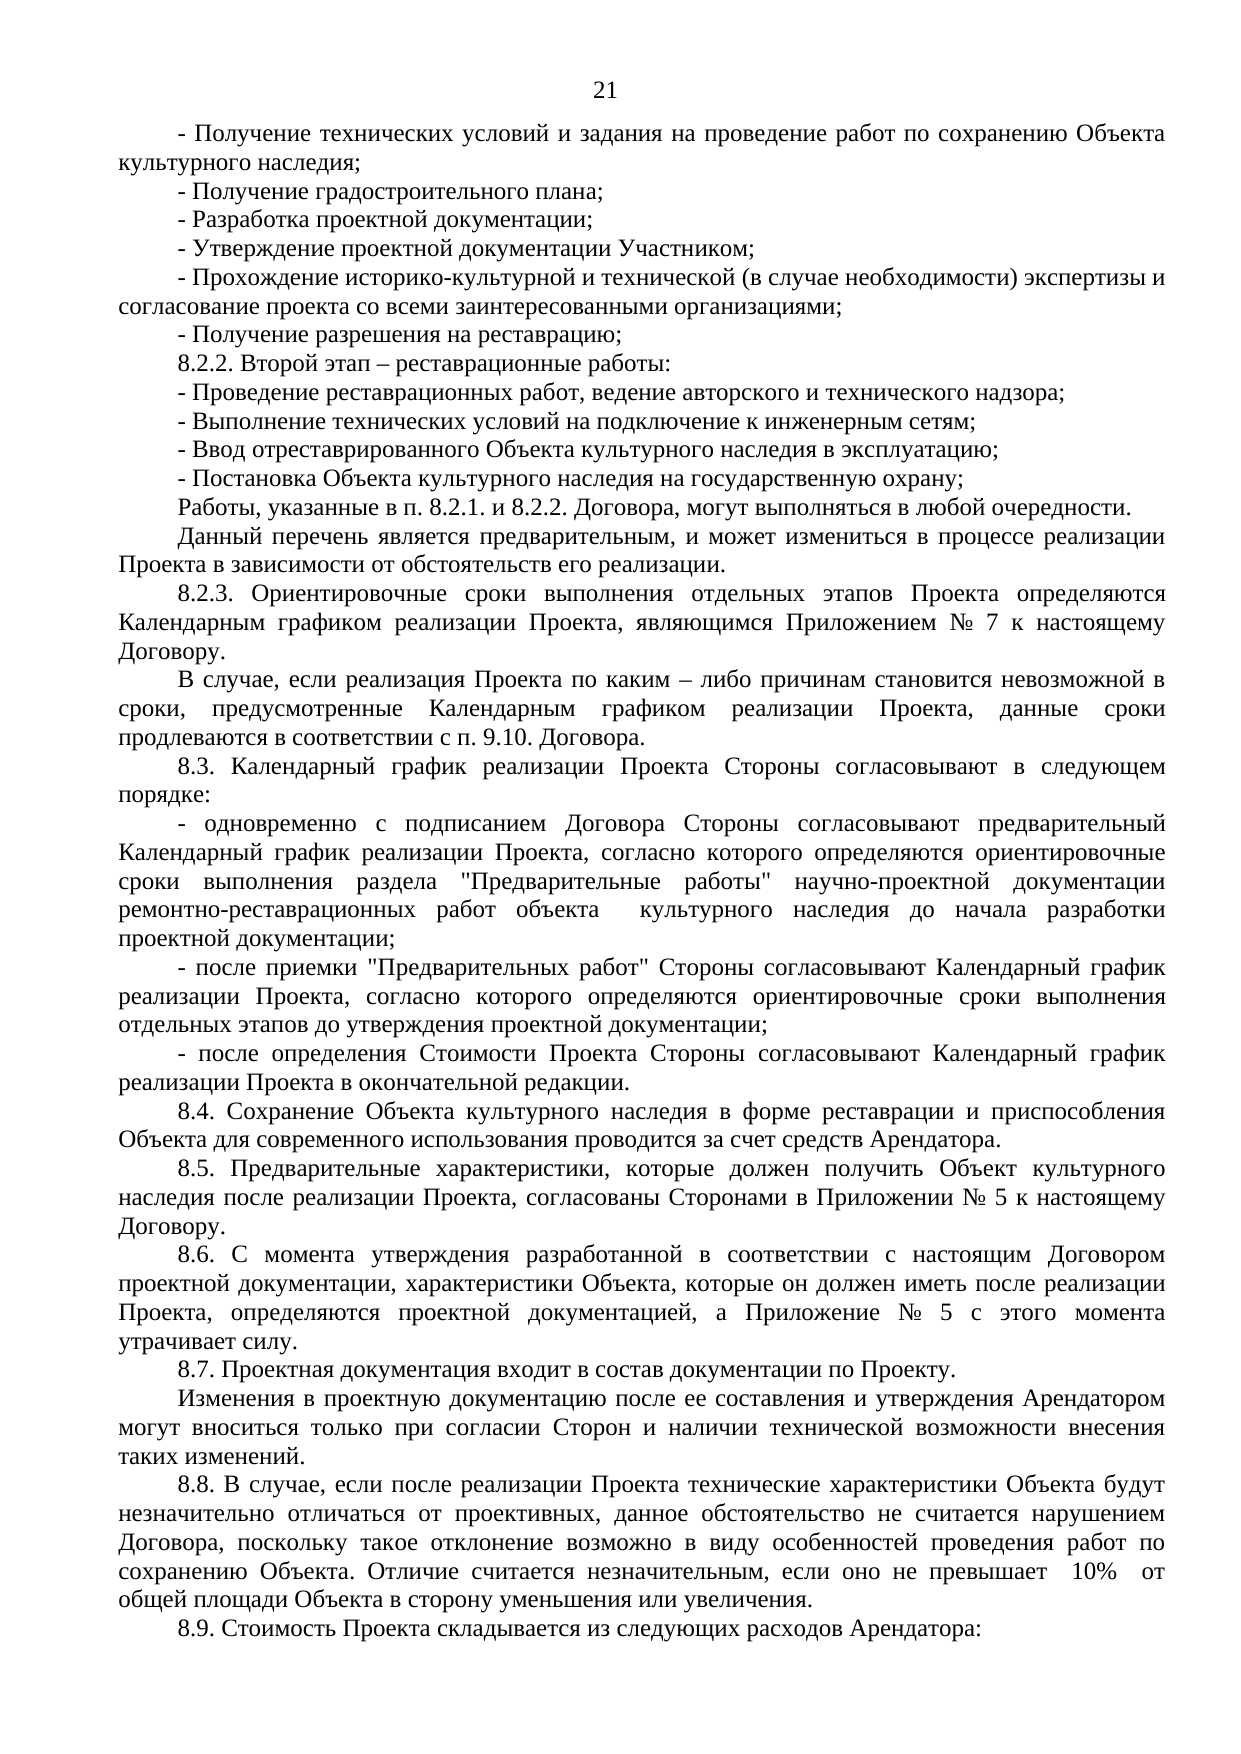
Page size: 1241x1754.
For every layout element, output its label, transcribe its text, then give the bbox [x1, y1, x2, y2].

text - Постановка Объекта культурного наследия на государственную охрану; [118, 463, 1167, 492]
text - Разработка проектной документации; [118, 204, 1167, 233]
text - после определения Стоимости Проекта Стороны согласовывают Календарный график реализации Проекта в окончательной редакции. [118, 1038, 1167, 1096]
text 8.6. С момента утверждения разработанной в соответствии с настоящим Договором проектной документации, характеристики Объекта, которые он должен иметь после реализации Проекта, определяются проектной документацией, а Приложение № 5 с этого момента утрачивает силу. [118, 1239, 1167, 1354]
text Изменения в проектную документацию после ее составления и утверждения Арендатором могут вноситься только при согласии Сторон и наличии технической возможности внесения таких изменений. [118, 1383, 1167, 1469]
text - одновременно с подписанием Договора Стороны согласовывают предварительный Календарный график реализации Проекта, согласно которого определяются ориентировочные сроки выполнения раздела "Предварительные работы" научно-проектной документации ремонтно-реставрационных работ объекта культурного наследия до начала разработки проектной документации; [118, 808, 1167, 952]
text 8.4. Сохранение Объекта культурного наследия в форме реставрации и приспособления Объекта для современного использования проводится за счет средств Арендатора. [118, 1096, 1167, 1153]
text 8.7. Проектная документация входит в состав документации по Проекту. [118, 1354, 1167, 1383]
text Данный перечень является предварительным, и может измениться в процессе реализации Проекта в зависимости от обстоятельств его реализации. [118, 521, 1167, 578]
text - Получение градостроительного плана; [118, 176, 1167, 204]
text 8.9. Стоимость Проекта складывается из следующих расходов Арендатора: [118, 1613, 1167, 1642]
text - после приемки "Предварительных работ" Стороны согласовывают Календарный график реализации Проекта, согласно которого определяются ориентировочные сроки выполнения отдельных этапов до утверждения проектной документации; [118, 952, 1167, 1038]
text В случае, если реализация Проекта по каким – либо причинам становится невозможной в сроки, предусмотренные Календарным графиком реализации Проекта, данные сроки продлеваются в соответствии с п. 9.10. Договора. [118, 664, 1167, 751]
text - Проведение реставрационных работ, ведение авторского и технического надзора; [118, 377, 1167, 406]
text - Получение технических условий и задания на проведение работ по сохранению Объекта культурного наследия; [118, 118, 1167, 176]
text - Выполнение технических условий на подключение к инженерным сетям; [118, 406, 1167, 434]
text - Утверждение проектной документации Участником; [118, 233, 1167, 262]
text 8.5. Предварительные характеристики, которые должен получить Объект культурного наследия после реализации Проекта, согласованы Сторонами в Приложении № 5 к настоящему Договору. [118, 1153, 1167, 1239]
text 8.2.2. Второй этап – реставрационные работы: [118, 348, 1167, 377]
text - Ввод отреставрированного Объекта культурного наследия в эксплуатацию; [118, 434, 1167, 463]
text 8.8. В случае, если после реализации Проекта технические характеристики Объекта будут незначительно отличаться от проективных, данное обстоятельство не считается нарушением Договора, поскольку такое отклонение возможно в виду особенностей проведения работ по сохранению Объекта. Отличие считается незначительным, если оно не превышает 10% от общей площади Объекта в сторону уменьшения или увеличения. [118, 1469, 1167, 1613]
text Работы, указанные в п. 8.2.1. и 8.2.2. Договора, могут выполняться в любой очередности. [118, 492, 1167, 521]
text - Получение разрешения на реставрацию; [118, 319, 1167, 348]
text - Прохождение историко-культурной и технической (в случае необходимости) экспертизы и согласование проекта со всеми заинтересованными организациями; [118, 262, 1167, 319]
text 8.2.3. Ориентировочные сроки выполнения отдельных этапов Проекта определяются Календарным графиком реализации Проекта, являющимся Приложением № 7 к настоящему Договору. [118, 578, 1167, 664]
text 8.3. Календарный график реализации Проекта Стороны согласовывают в следующем порядке: [118, 751, 1167, 808]
